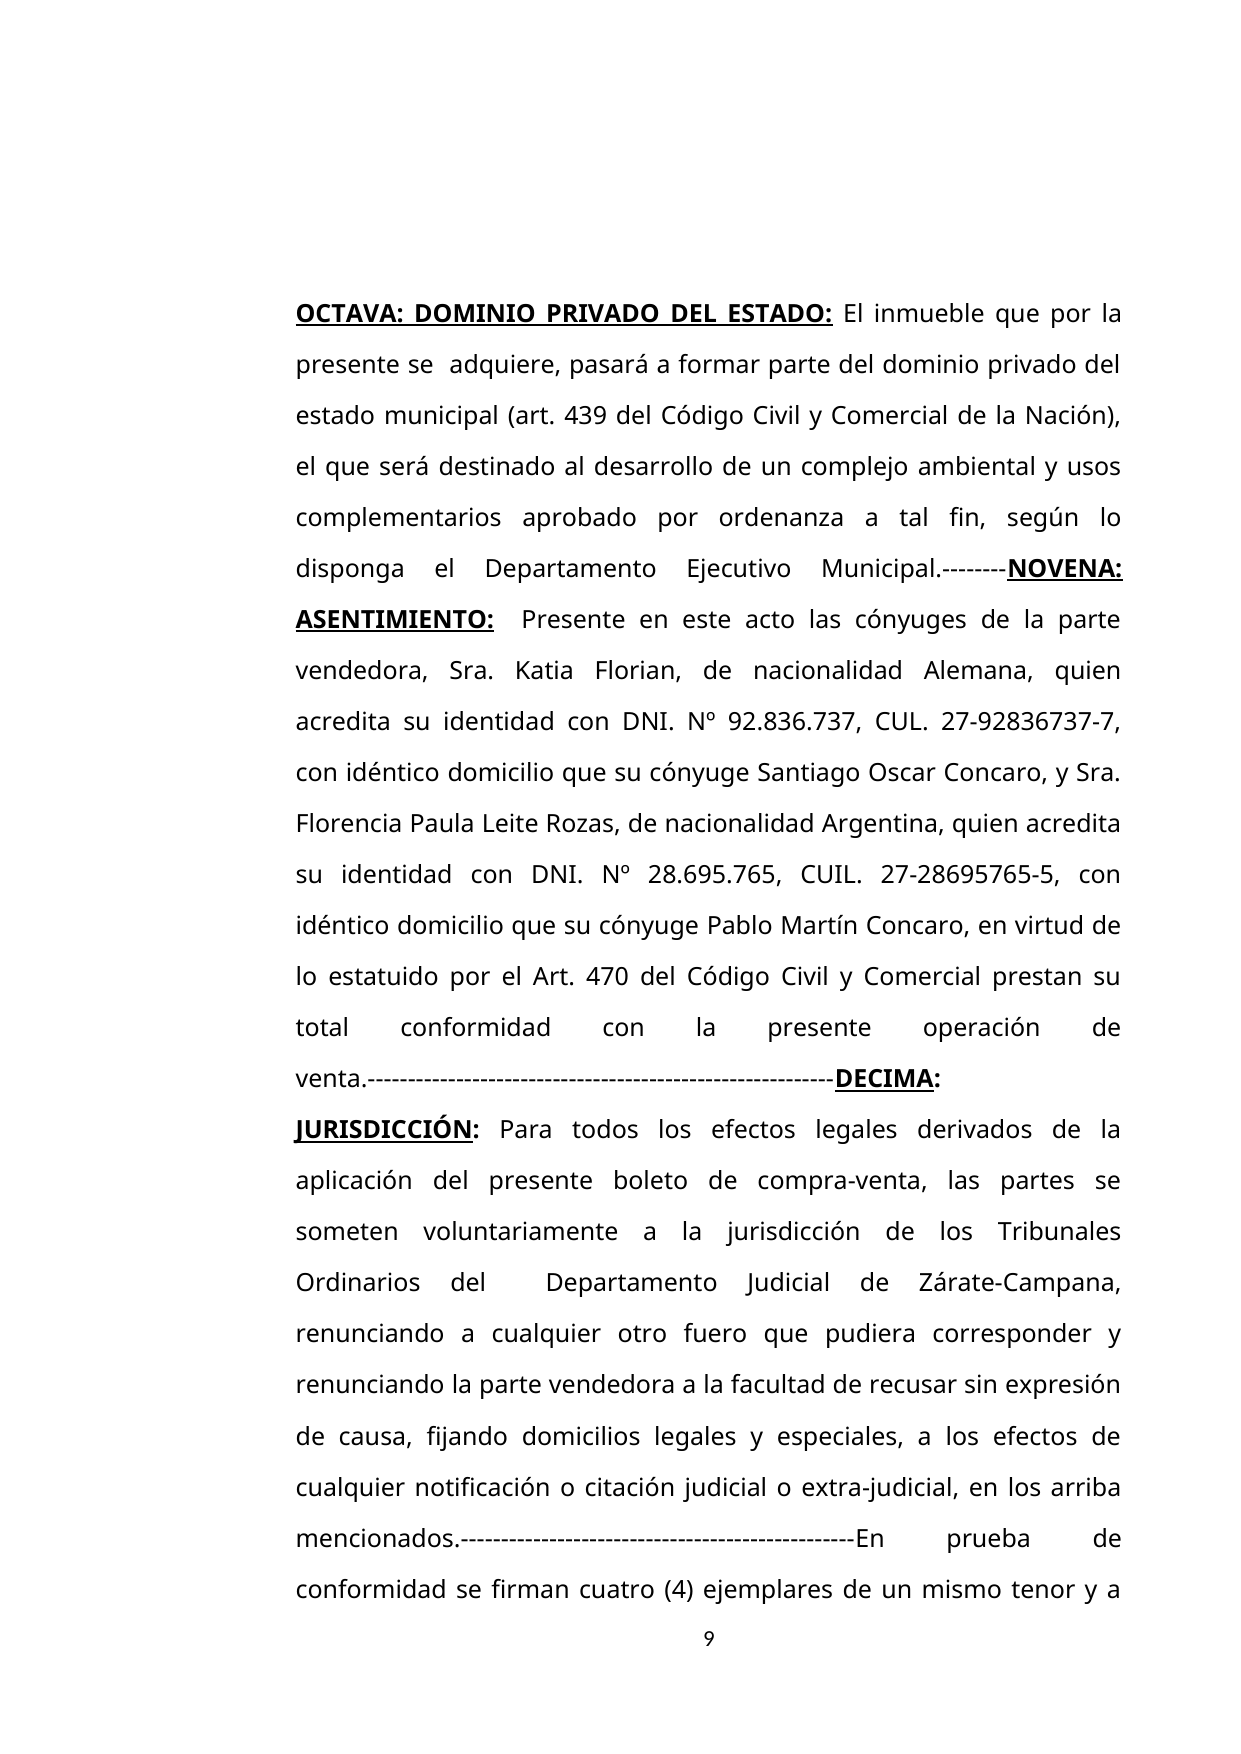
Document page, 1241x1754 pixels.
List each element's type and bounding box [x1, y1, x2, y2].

text [295, 295, 1122, 1605]
